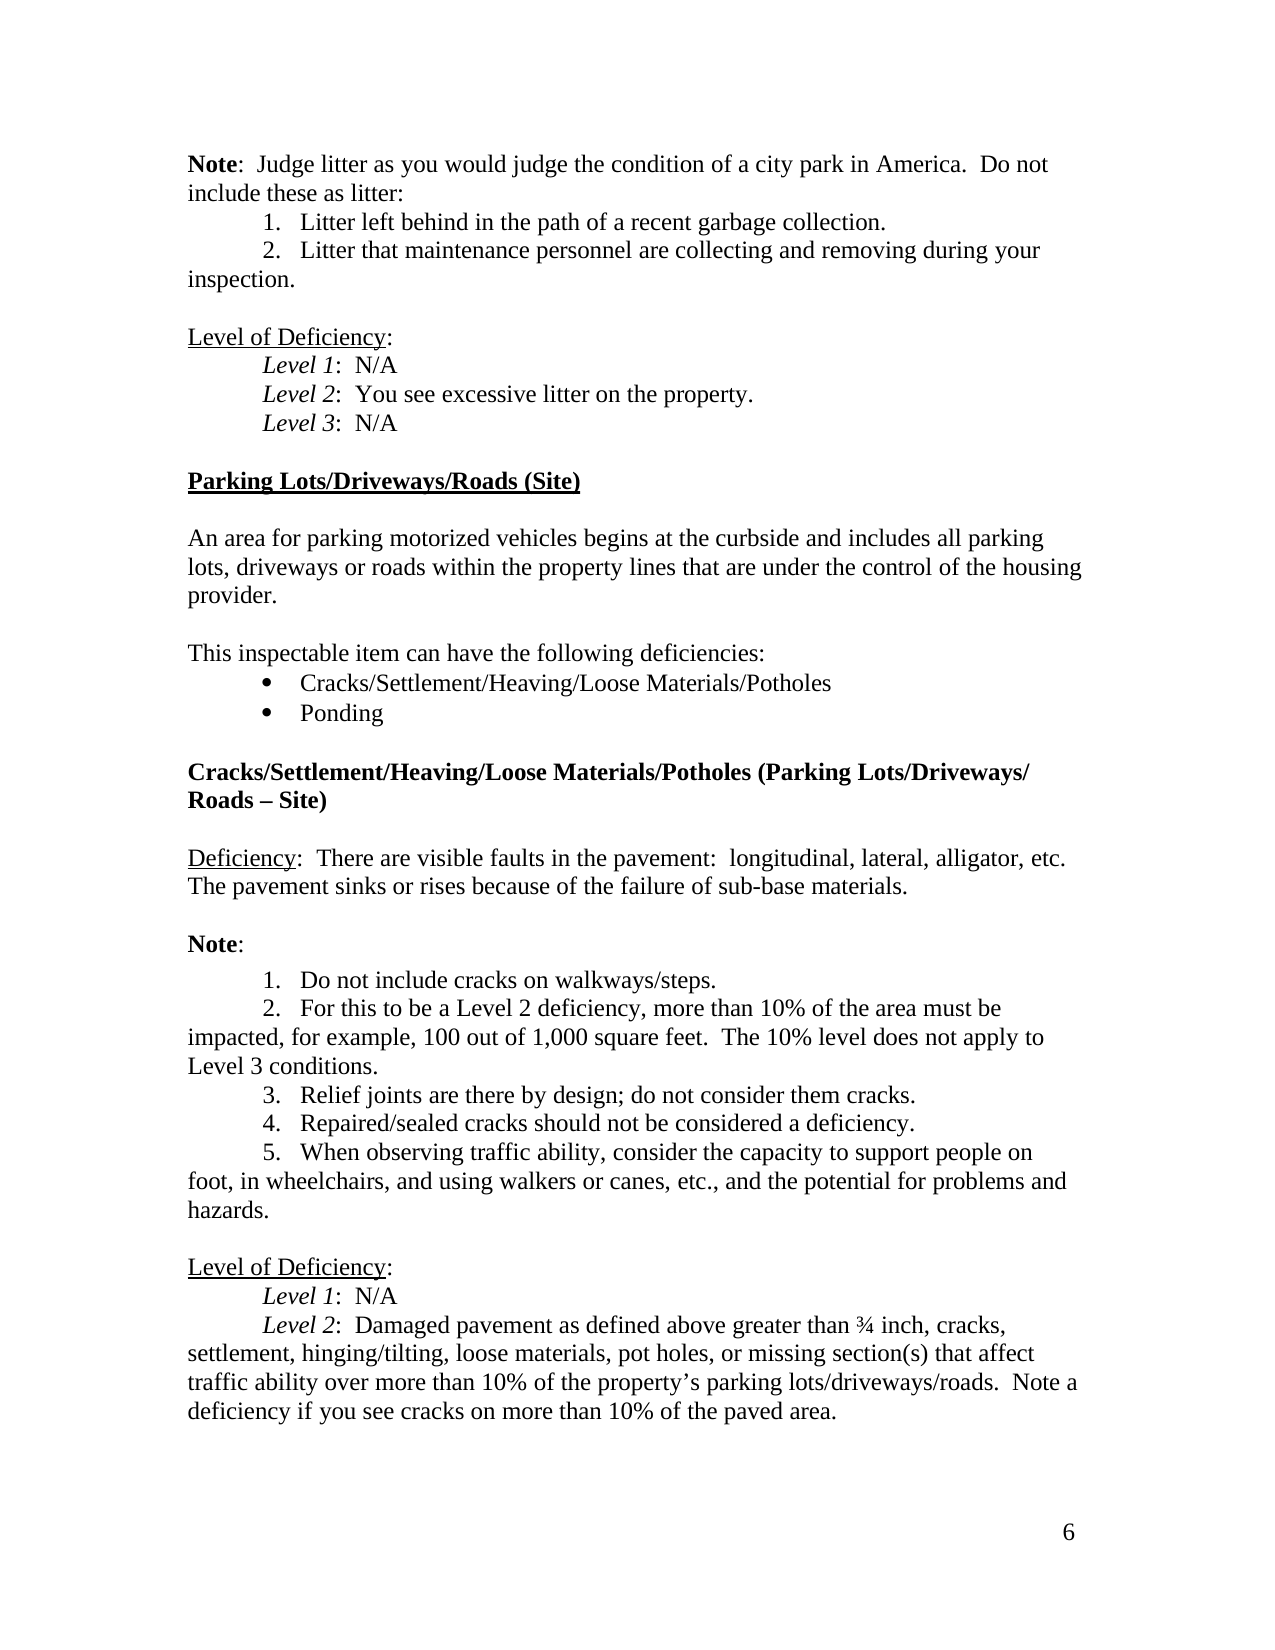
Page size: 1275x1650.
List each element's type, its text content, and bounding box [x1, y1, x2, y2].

list Cracks/Settlement/Heaving/Loose Materials/Potholes [262, 667, 1100, 697]
subtitle Parking Lots/Driveways/Roads (Site) [187, 466, 1100, 495]
list Repaired/sealed cracks should not be considered a deficiency. [262, 1108, 1100, 1137]
list Do not include cracks on walkways/steps. [262, 965, 1100, 993]
text Deficiency: There are visible faults in the pavement: longitudinal, lateral, alligator, etc. The pavement sinks or rises because of the failure of sub-base materials. [187, 843, 1079, 900]
text Note: Judge litter as you would judge the condition of a city park in America. Do not include these as litter: [187, 149, 1079, 207]
text Level 2: You see excessive litter on the property. [262, 379, 1100, 408]
text Level of Deficiency: [187, 1252, 1100, 1281]
subtitle Note: [187, 929, 244, 958]
list Litter that maintenance personnel are collecting and removing during your inspection. [187, 235, 1044, 293]
list Ponding [262, 697, 1100, 728]
text An area for parking motorized vehicles begins at the curbside and includes all parking lots, driveways or roads within the property lines that are under the control of the housing provider. [187, 523, 1084, 609]
list Relief joints are there by design; do not consider them cracks. [262, 1080, 1100, 1108]
text Level of Deficiency: [187, 322, 1100, 350]
list Litter left behind in the path of a recent garbage collection. [187, 207, 1100, 235]
text This inspectable item can have the following deficiencies: [187, 638, 1100, 667]
text impacted, for example, 100 out of 1,000 square feet. The 10% level does not apply to Level 3 conditions. [187, 1022, 1079, 1080]
text Level 1: N/A [262, 350, 1100, 379]
subtitle Cracks/Settlement/Heaving/Loose Materials/Potholes (Parking Lots/Driveways/ Roads – Site) [187, 757, 1079, 814]
text Level 1: N/A [262, 1281, 1100, 1310]
list For this to be a Level 2 deficiency, more than 10% of the area must be [262, 993, 1100, 1022]
text Level 2: Damaged pavement as defined above greater than ¾ inch, cracks, settlement, hinging/tilting, loose materials, pot holes, or missing section(s) that affect traffic ability over more than 10% of the property’s parking lots/driveways/roads. Note a deficiency if you see cracks on more than 10% of the paved area. [187, 1310, 1079, 1425]
text Level 3: N/A [262, 408, 1100, 437]
list When observing traffic ability, consider the capacity to support people on foot, in wheelchairs, and using walkers or canes, etc., and the potential for problems and hazards. [187, 1137, 1069, 1223]
